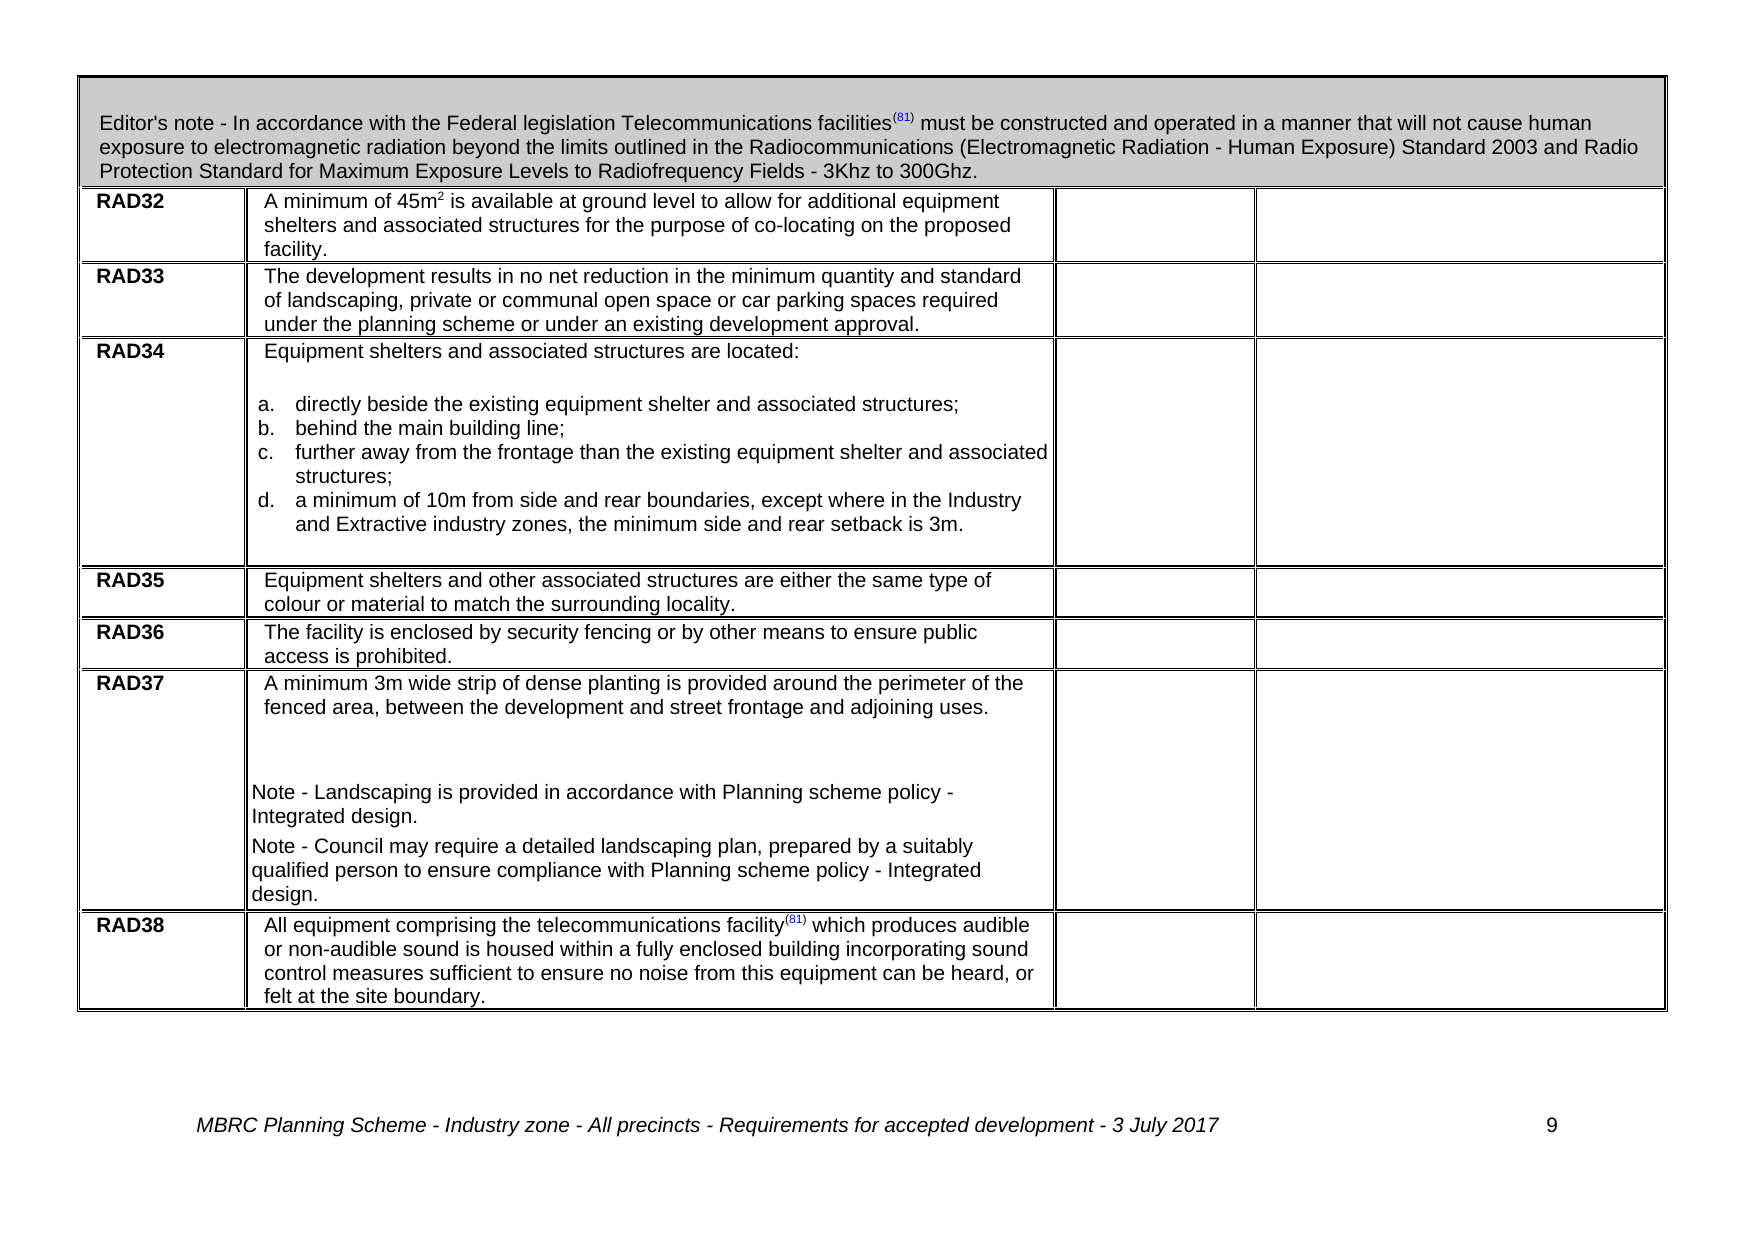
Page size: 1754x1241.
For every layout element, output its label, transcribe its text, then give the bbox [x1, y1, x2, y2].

table_cell [1057, 620, 1254, 667]
table_cell [1257, 616, 1665, 667]
table_cell RAD34 [78, 336, 246, 565]
table_cell [1256, 909, 1665, 1008]
table_cell [1057, 569, 1254, 616]
table_cell RAD35 [80, 565, 244, 616]
table_cell [1256, 336, 1666, 565]
table_cell A minimum of 45m2 is available at ground level to allow for additional equipment shelters and associated structures for the purpose of co-locating on the proposed facility. [248, 189, 1053, 261]
table_cell RAD38 [80, 909, 246, 1008]
table_cell Equipment shelters and other associated structures are either the same type of colour or material to match the surrounding locality. [248, 569, 1053, 616]
table_cell The development results in no net reduction in the minimum quantity and standard of landscaping, private or communal open space or car parking spaces required under the planning scheme or under an existing development approval. [248, 264, 1053, 336]
table_cell Equipment shelters and associated structures are located: directly beside the existing equipment shelter and associated structures; behind the main building line; further away from the frontage than the existing equipment shelter and associated structures; a minimum of 10m from side and rear boundaries, except where in the Industry and Extractive industry zones, the minimum side and rear setback is 3m. [248, 339, 1053, 565]
table_cell RAD36 [80, 616, 244, 667]
table_cell [1257, 668, 1665, 909]
table_cell [1257, 565, 1665, 616]
table_cell All equipment comprising the telecommunications facility(81) which produces audible or non-audible sound is housed within a fully enclosed building incorporating sound control measures sufficient to ensure no noise from this equipment can be heard, or felt at the site boundary. [246, 909, 1055, 1008]
table_cell [1057, 264, 1254, 336]
table_cell A minimum 3m wide strip of dense planting is provided around the perimeter of the fenced area, between the development and street frontage and adjoining uses. [248, 671, 1053, 909]
table_cell RAD32 [78, 186, 246, 261]
table_cell RAD37 [80, 668, 244, 909]
table_cell [1256, 261, 1666, 336]
table_cell [1256, 186, 1666, 261]
table_cell [1055, 913, 1256, 1008]
table_cell [1057, 671, 1254, 909]
table_cell [1057, 339, 1254, 565]
table_cell [1057, 189, 1254, 261]
table_cell The facility is enclosed by security fencing or by other means to ensure public access is prohibited. [248, 620, 1053, 667]
table_cell RAD33 [78, 261, 246, 336]
